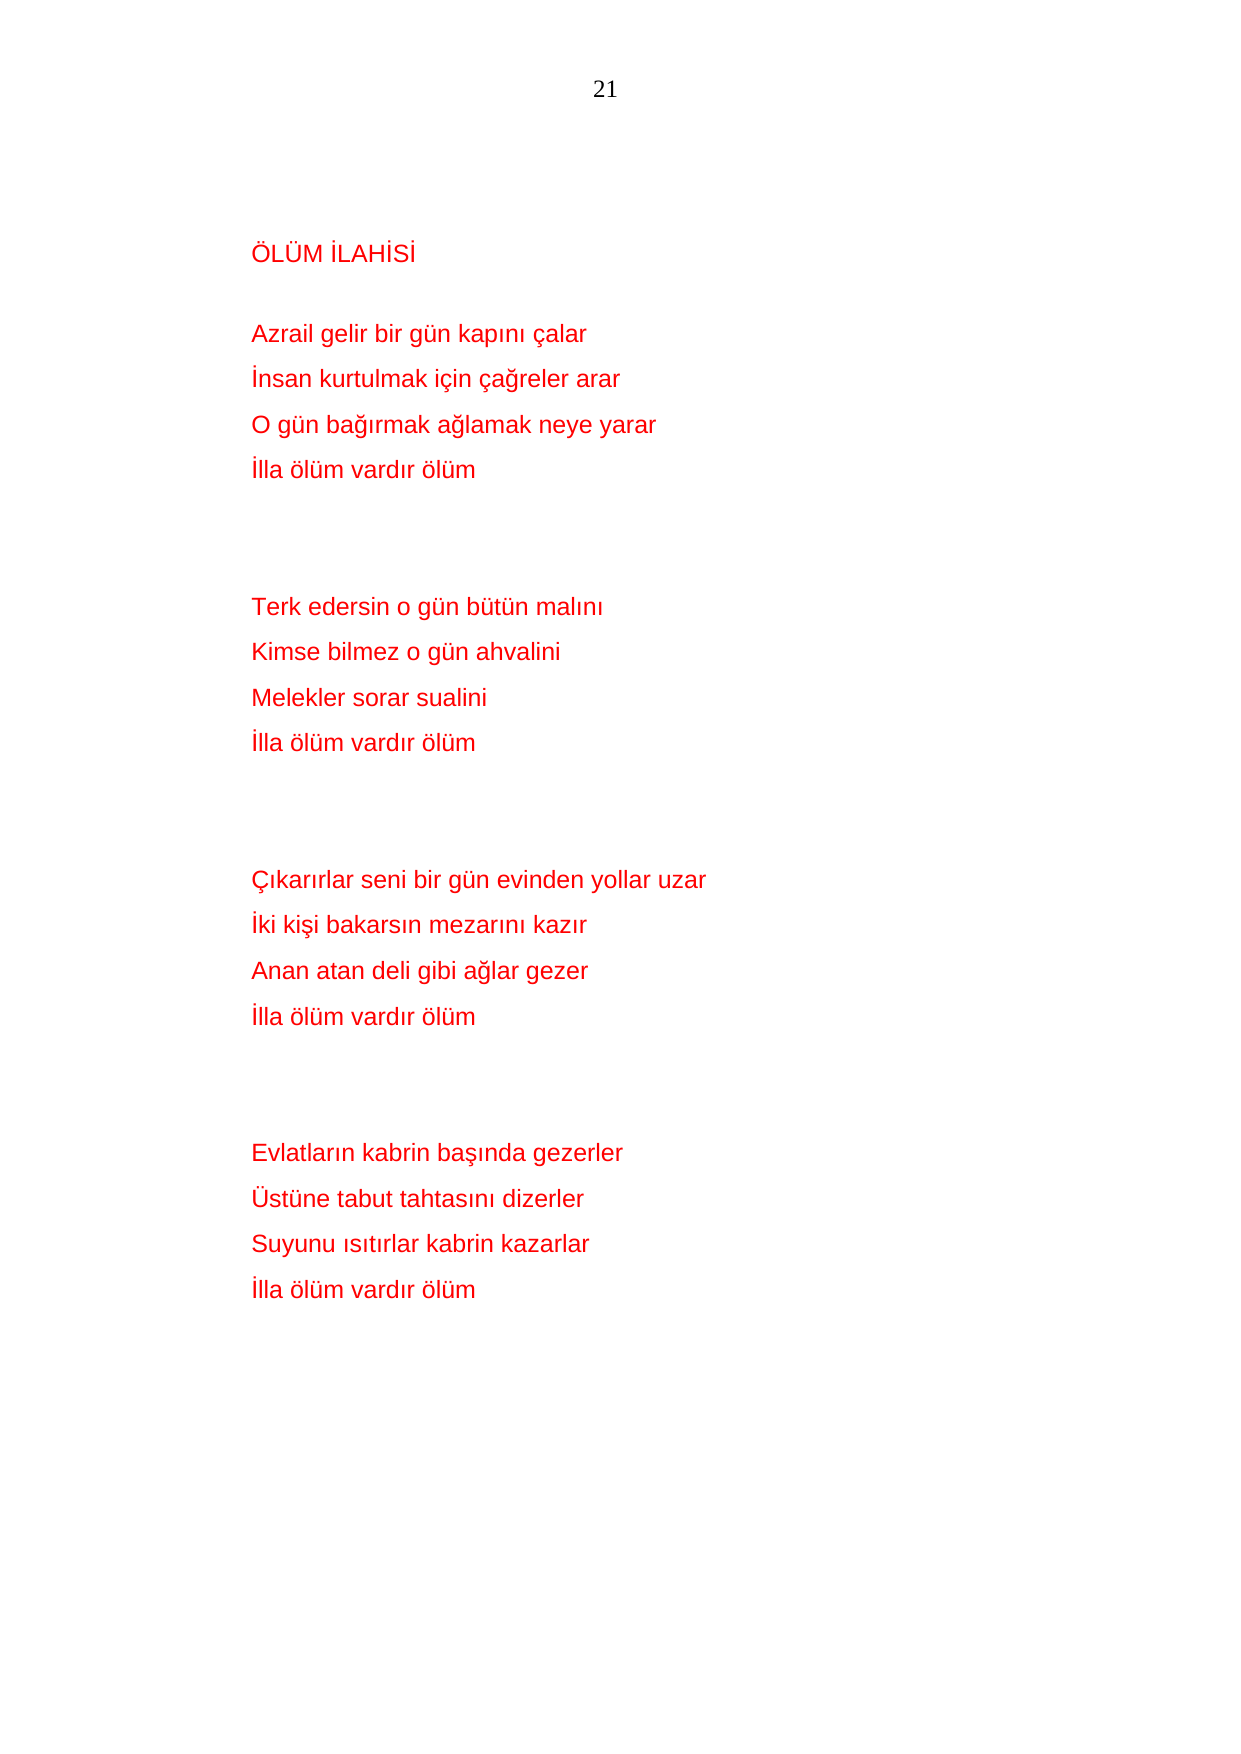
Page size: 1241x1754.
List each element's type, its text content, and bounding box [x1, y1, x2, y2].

text Evlatların kabrin başında gezerler [251, 1138, 960, 1167]
text Çıkarırlar seni bir gün evinden yollar uzar [251, 865, 960, 894]
text ÖLÜM İLAHİSİ [251, 239, 960, 267]
text Anan atan deli gibi ağlar gezer [251, 956, 960, 985]
text Üstüne tabut tahtasını dizerler [251, 1183, 960, 1212]
text Kimse bilmez o gün ahvalini [251, 637, 960, 666]
text Terk edersin o gün bütün malını [251, 592, 960, 621]
text Suyunu ısıtırlar kabrin kazarlar [251, 1229, 960, 1258]
text İlla ölüm vardır ölüm [251, 1274, 960, 1303]
text İnsan kurtulmak için çağreler arar [251, 364, 960, 393]
text İki kişi bakarsın mezarını kazır [251, 910, 960, 939]
text İlla ölüm vardır ölüm [251, 1001, 960, 1030]
text Melekler sorar sualini [251, 683, 960, 712]
text İlla ölüm vardır ölüm [251, 728, 960, 757]
text İlla ölüm vardır ölüm [251, 455, 960, 484]
text O gün bağırmak ağlamak neye yarar [251, 410, 960, 438]
text Azrail gelir bir gün kapını çalar [251, 319, 960, 347]
